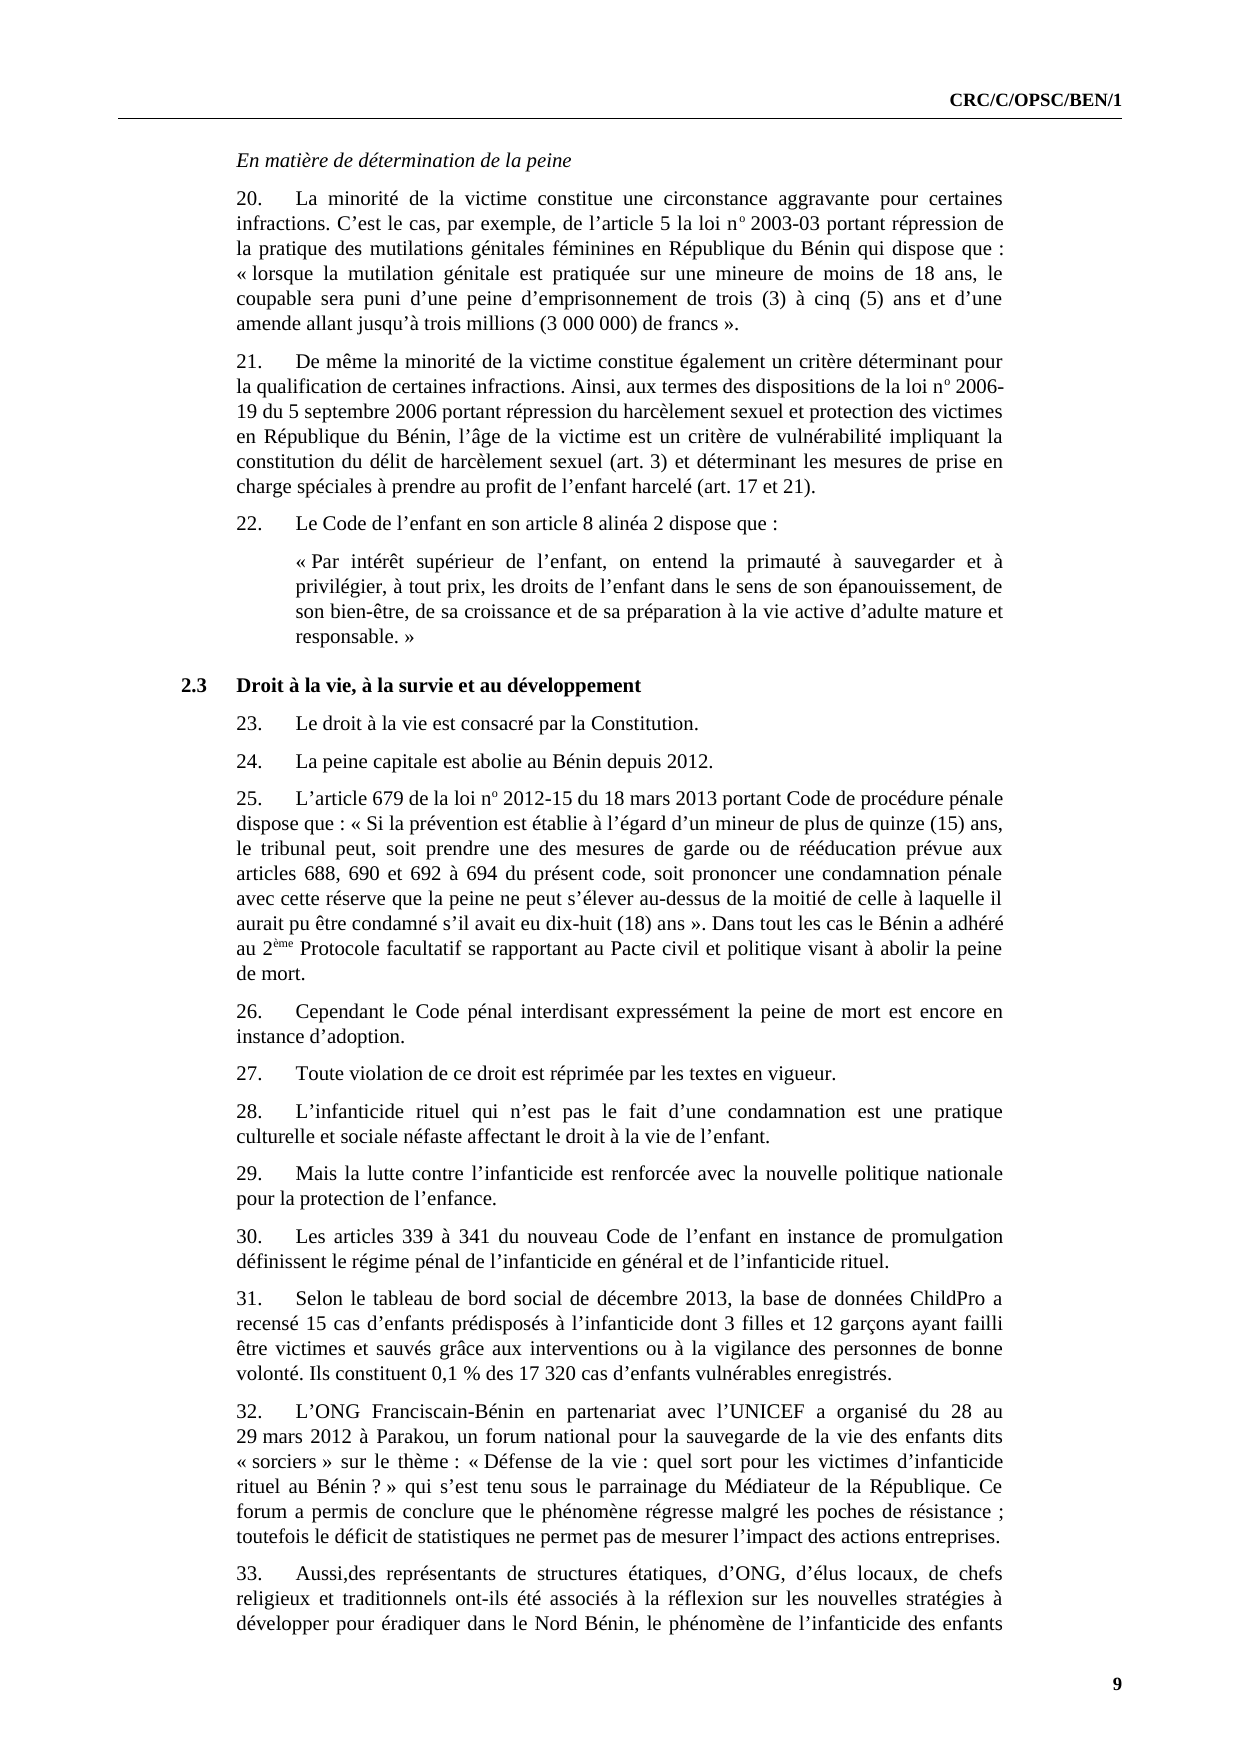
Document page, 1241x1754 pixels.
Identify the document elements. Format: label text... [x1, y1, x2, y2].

text 24. La peine capitale est abolie au Bénin depuis 2012. [236, 748, 1004, 773]
text 31. Selon le tableau de bord social de décembre 2013, la base de données ChildPro a recensé 15 cas d’enfants prédisposés à l’infanticide dont 3 filles et 12 garçons ayant failli être victimes et sauvés grâce aux interventions ou à la vigilance des personnes de bonne volonté. Ils constituent 0,1 % des 17 320 cas d’enfants vulnérables enregistrés. [236, 1285, 1004, 1385]
text « Par intérêt supérieur de l’enfant, on entend la primauté à sauvegarder et à privilégier, à tout prix, les droits de l’enfant dans le sens de son épanouissement, de son bien-être, de sa croissance et de sa préparation à la vie active d’adulte mature et responsable. » [295, 548, 1004, 648]
text 20. La minorité de la victime constitue une circonstance aggravante pour certaines infractions. C’est le cas, par exemple, de l’article 5 la loi no 2003-03 portant répression de la pratique des mutilations génitales féminines en République du Bénin qui dispose que : « lorsque la mutilation génitale est pratiquée sur une mineure de moins de 18 ans, le coupable sera puni d’une peine d’emprisonnement de trois (3) à cinq (5) ans et d’une amende allant jusqu’à trois millions (3 000 000) de francs ». [236, 185, 1004, 335]
text 32. L’ONG Franciscain-Bénin en partenariat avec l’UNICEF a organisé du 28 au 29 mars 2012 à Parakou, un forum national pour la sauvegarde de la vie des enfants dits « sorciers » sur le thème : « Défense de la vie : quel sort pour les victimes d’infanticide rituel au Bénin ? » qui s’est tenu sous le parrainage du Médiateur de la République. Ce forum a permis de conclure que le phénomène régresse malgré les poches de résistance ; toutefois le déficit de statistiques ne permet pas de mesurer l’impact des actions entreprises. [236, 1398, 1004, 1548]
text 30. Les articles 339 à 341 du nouveau Code de l’enfant en instance de promulgation définissent le régime pénal de l’infanticide en général et de l’infanticide rituel. [236, 1223, 1004, 1273]
text 22. Le Code de l’enfant en son article 8 alinéa 2 dispose que : [236, 510, 1004, 535]
text 26. Cependant le Code pénal interdisant expressément la peine de mort est encore en instance d’adoption. [236, 998, 1004, 1048]
text 29. Mais la lutte contre l’infanticide est renforcée avec la nouvelle politique nationale pour la protection de l’enfance. [236, 1160, 1004, 1210]
text 2.3 Droit à la vie, à la survie et au développement [118, 673, 1004, 698]
text En matière de détermination de la peine [118, 148, 1004, 173]
text 27. Toute violation de ce droit est réprimée par les textes en vigueur. [236, 1060, 1004, 1085]
text 25. L’article 679 de la loi no 2012-15 du 18 mars 2013 portant Code de procédure pénale dispose que : « Si la prévention est établie à l’égard d’un mineur de plus de quinze (15) ans, le tribunal peut, soit prendre une des mesures de garde ou de rééducation prévue aux articles 688, 690 et 692 à 694 du présent code, soit prononcer une condamnation pénale avec cette réserve que la peine ne peut s’élever au-dessus de la moitié de celle à laquelle il aurait pu être condamné s’il avait eu dix-huit (18) ans ». Dans tout les cas le Bénin a adhéré au 2ème Protocole facultatif se rapportant au Pacte civil et politique visant à abolir la peine de mort. [236, 785, 1004, 985]
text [236, 1560, 1004, 1635]
text 21. De même la minorité de la victime constitue également un critère déterminant pour la qualification de certaines infractions. Ainsi, aux termes des dispositions de la loi no 2006-19 du 5 septembre 2006 portant répression du harcèlement sexuel et protection des victimes en République du Bénin, l’âge de la victime est un critère de vulnérabilité impliquant la constitution du délit de harcèlement sexuel (art. 3) et déterminant les mesures de prise en charge spéciales à prendre au profit de l’enfant harcelé (art. 17 et 21). [236, 348, 1004, 498]
text 28. L’infanticide rituel qui n’est pas le fait d’une condamnation est une pratique culturelle et sociale néfaste affectant le droit à la vie de l’enfant. [236, 1098, 1004, 1148]
text 23. Le droit à la vie est consacré par la Constitution. [236, 710, 1004, 735]
